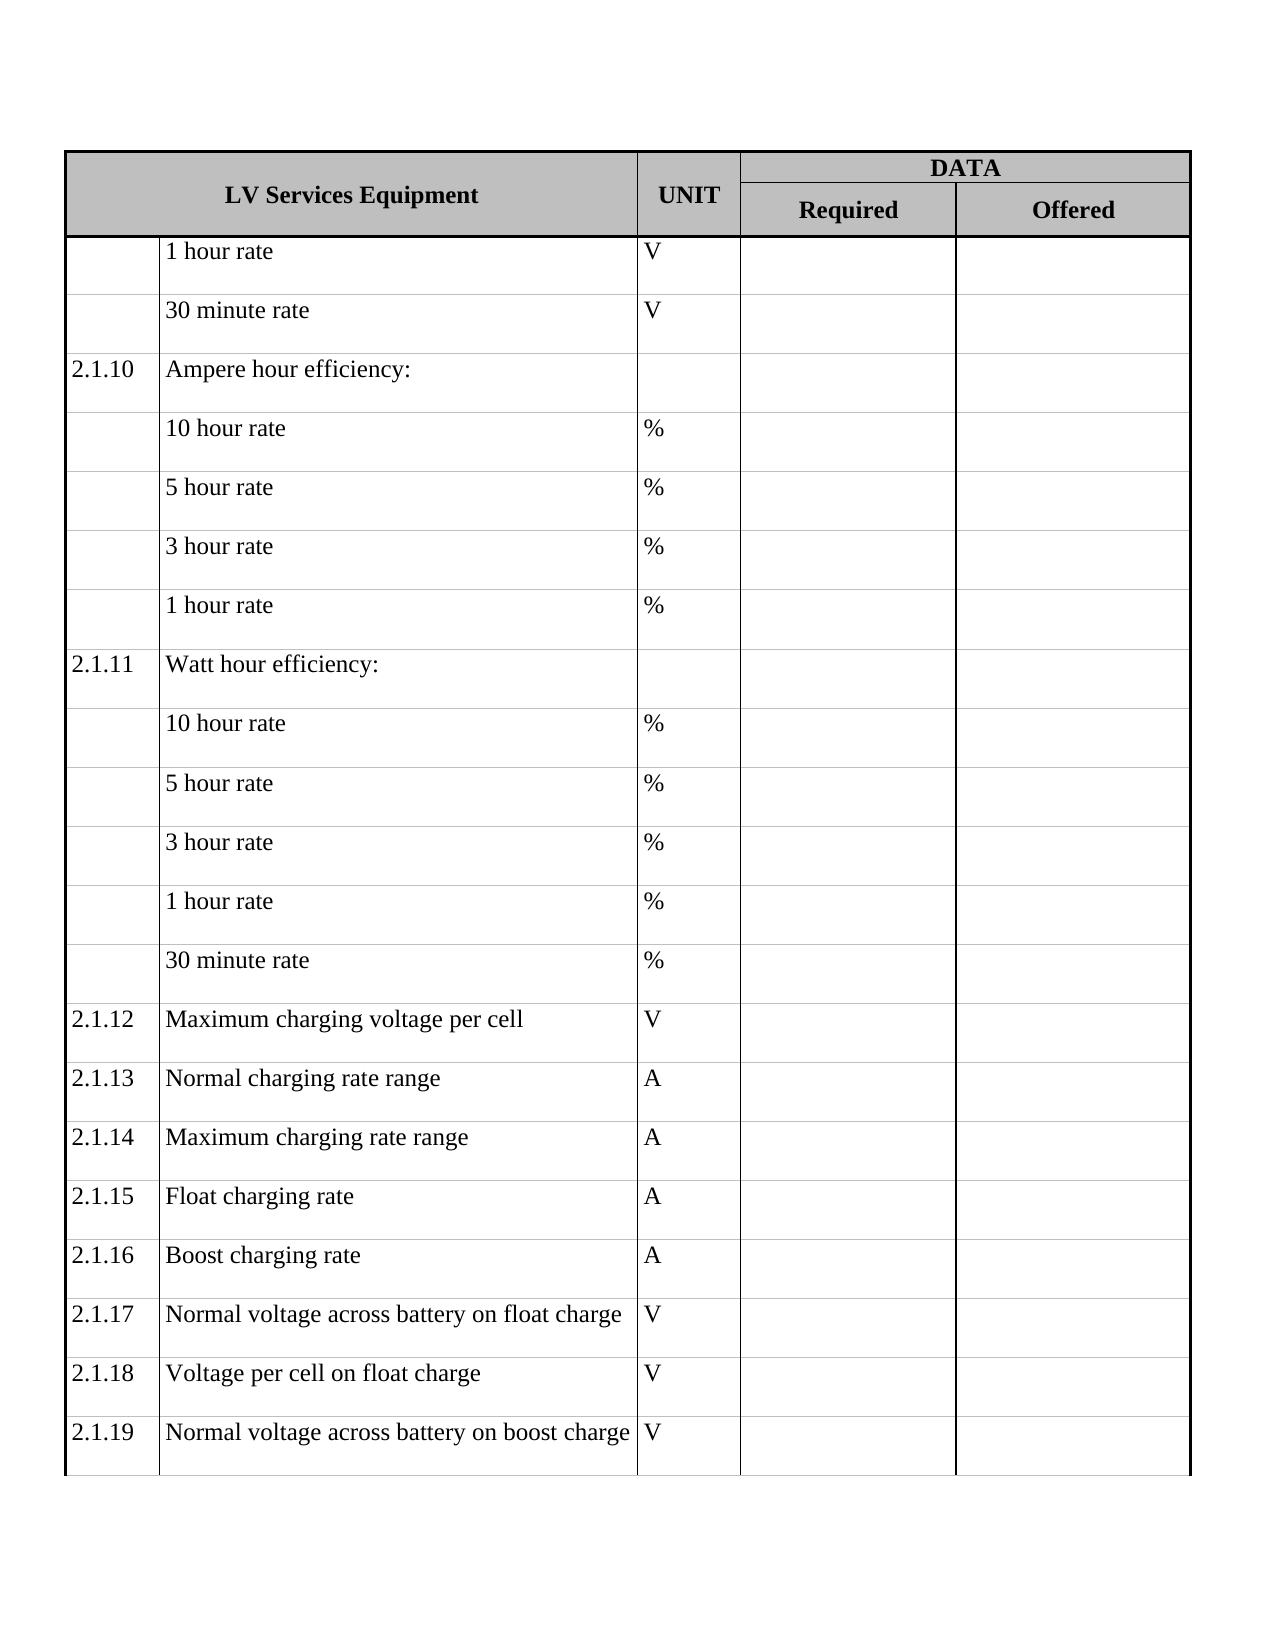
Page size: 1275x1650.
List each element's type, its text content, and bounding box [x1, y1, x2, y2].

table_cell % [638, 827, 740, 885]
table_cell [638, 354, 740, 412]
table_cell Required [741, 183, 955, 235]
table_cell A [638, 1063, 740, 1121]
table_cell 5 hour rate [160, 472, 637, 530]
table_cell V [638, 1417, 740, 1475]
table_cell [741, 1358, 955, 1416]
table_cell % [638, 945, 740, 1003]
table_cell [741, 238, 955, 294]
table_cell Ampere hour efficiency: [160, 354, 637, 412]
table_cell [67, 709, 159, 767]
table_cell [957, 1181, 1189, 1239]
table_cell 2.1.13 [67, 1063, 159, 1121]
table_cell 30 minute rate [160, 295, 637, 353]
table_cell [957, 886, 1189, 944]
table_cell [67, 238, 159, 294]
table_cell 2.1.18 [67, 1358, 159, 1416]
table_cell [957, 1004, 1189, 1062]
table_cell V [638, 1004, 740, 1062]
table_cell % [638, 590, 740, 648]
table_cell [741, 413, 955, 471]
table_cell Offered [957, 183, 1189, 235]
table_cell Float charging rate [160, 1181, 637, 1239]
table_cell [67, 945, 159, 1003]
table_cell [957, 354, 1189, 412]
table_cell V [638, 1299, 740, 1357]
table_cell [741, 1181, 955, 1239]
table_cell A [638, 1122, 740, 1180]
table_cell [67, 886, 159, 944]
table_cell 3 hour rate [160, 531, 637, 589]
table_cell [741, 945, 955, 1003]
table_cell Normal charging rate range [160, 1063, 637, 1121]
table_cell [741, 768, 955, 826]
table_cell Boost charging rate [160, 1240, 637, 1298]
table_cell [741, 1004, 955, 1062]
table_cell [741, 472, 955, 530]
table_cell % [638, 709, 740, 767]
table_cell [741, 354, 955, 412]
table_cell % [638, 413, 740, 471]
table_cell 3 hour rate [160, 827, 637, 885]
table_cell % [638, 472, 740, 530]
table_cell 2.1.16 [67, 1240, 159, 1298]
table_cell Normal voltage across battery on float charge [160, 1299, 637, 1357]
table_cell [67, 590, 159, 648]
table_cell Maximum charging rate range [160, 1122, 637, 1180]
table_cell [957, 709, 1189, 767]
table_header DATA [741, 153, 1189, 182]
table_cell [67, 827, 159, 885]
table_cell [957, 1063, 1189, 1121]
table_cell [957, 238, 1189, 294]
table_cell [67, 768, 159, 826]
table_cell [741, 1122, 955, 1180]
table_cell [957, 413, 1189, 471]
table_cell % [638, 886, 740, 944]
table_cell [957, 1299, 1189, 1357]
table_header LV Services Equipment [67, 153, 637, 235]
table_cell Maximum charging voltage per cell [160, 1004, 637, 1062]
table_cell 2.1.14 [67, 1122, 159, 1180]
table_cell Voltage per cell on float charge [160, 1358, 637, 1416]
table_cell [741, 1299, 955, 1357]
table_cell Normal voltage across battery on boost charge [160, 1417, 637, 1475]
table_cell 2.1.10 [67, 354, 159, 412]
table_cell 2.1.19 [67, 1417, 159, 1475]
table_cell [741, 531, 955, 589]
table_cell V [638, 238, 740, 294]
table_cell [957, 768, 1189, 826]
table_cell 1 hour rate [160, 886, 637, 944]
table_cell [741, 590, 955, 648]
table_cell [957, 1358, 1189, 1416]
table_cell [741, 709, 955, 767]
table_cell [67, 472, 159, 530]
table_cell [957, 827, 1189, 885]
table_cell [957, 295, 1189, 353]
table_cell A [638, 1181, 740, 1239]
table_cell [67, 413, 159, 471]
table_cell [957, 1240, 1189, 1298]
table_cell [957, 531, 1189, 589]
table_cell % [638, 531, 740, 589]
table_cell 30 minute rate [160, 945, 637, 1003]
table_cell 10 hour rate [160, 413, 637, 471]
table_cell [957, 590, 1189, 648]
table_cell V [638, 1358, 740, 1416]
table_cell 1 hour rate [160, 238, 637, 294]
table_cell [957, 472, 1189, 530]
table_cell [67, 295, 159, 353]
table_cell Watt hour efficiency: [160, 650, 637, 707]
table_cell 10 hour rate [160, 709, 637, 767]
table_cell [741, 1240, 955, 1298]
table_cell [741, 1063, 955, 1121]
table_cell [67, 531, 159, 589]
table_cell A [638, 1240, 740, 1298]
table_cell [741, 650, 955, 707]
table_cell [741, 295, 955, 353]
table_cell [741, 886, 955, 944]
table_cell 5 hour rate [160, 768, 637, 826]
table_cell [957, 1122, 1189, 1180]
table_cell 2.1.12 [67, 1004, 159, 1062]
table_cell [957, 650, 1189, 707]
table_cell % [638, 768, 740, 826]
table_cell [741, 1417, 955, 1475]
table_cell [741, 827, 955, 885]
table_header UNIT [638, 153, 740, 235]
table_cell 2.1.17 [67, 1299, 159, 1357]
table_cell 2.1.11 [67, 650, 159, 707]
table_cell 2.1.15 [67, 1181, 159, 1239]
table_cell V [638, 295, 740, 353]
table_cell [638, 650, 740, 707]
table_cell 1 hour rate [160, 590, 637, 648]
table_cell [957, 1417, 1189, 1475]
table_cell [957, 945, 1189, 1003]
